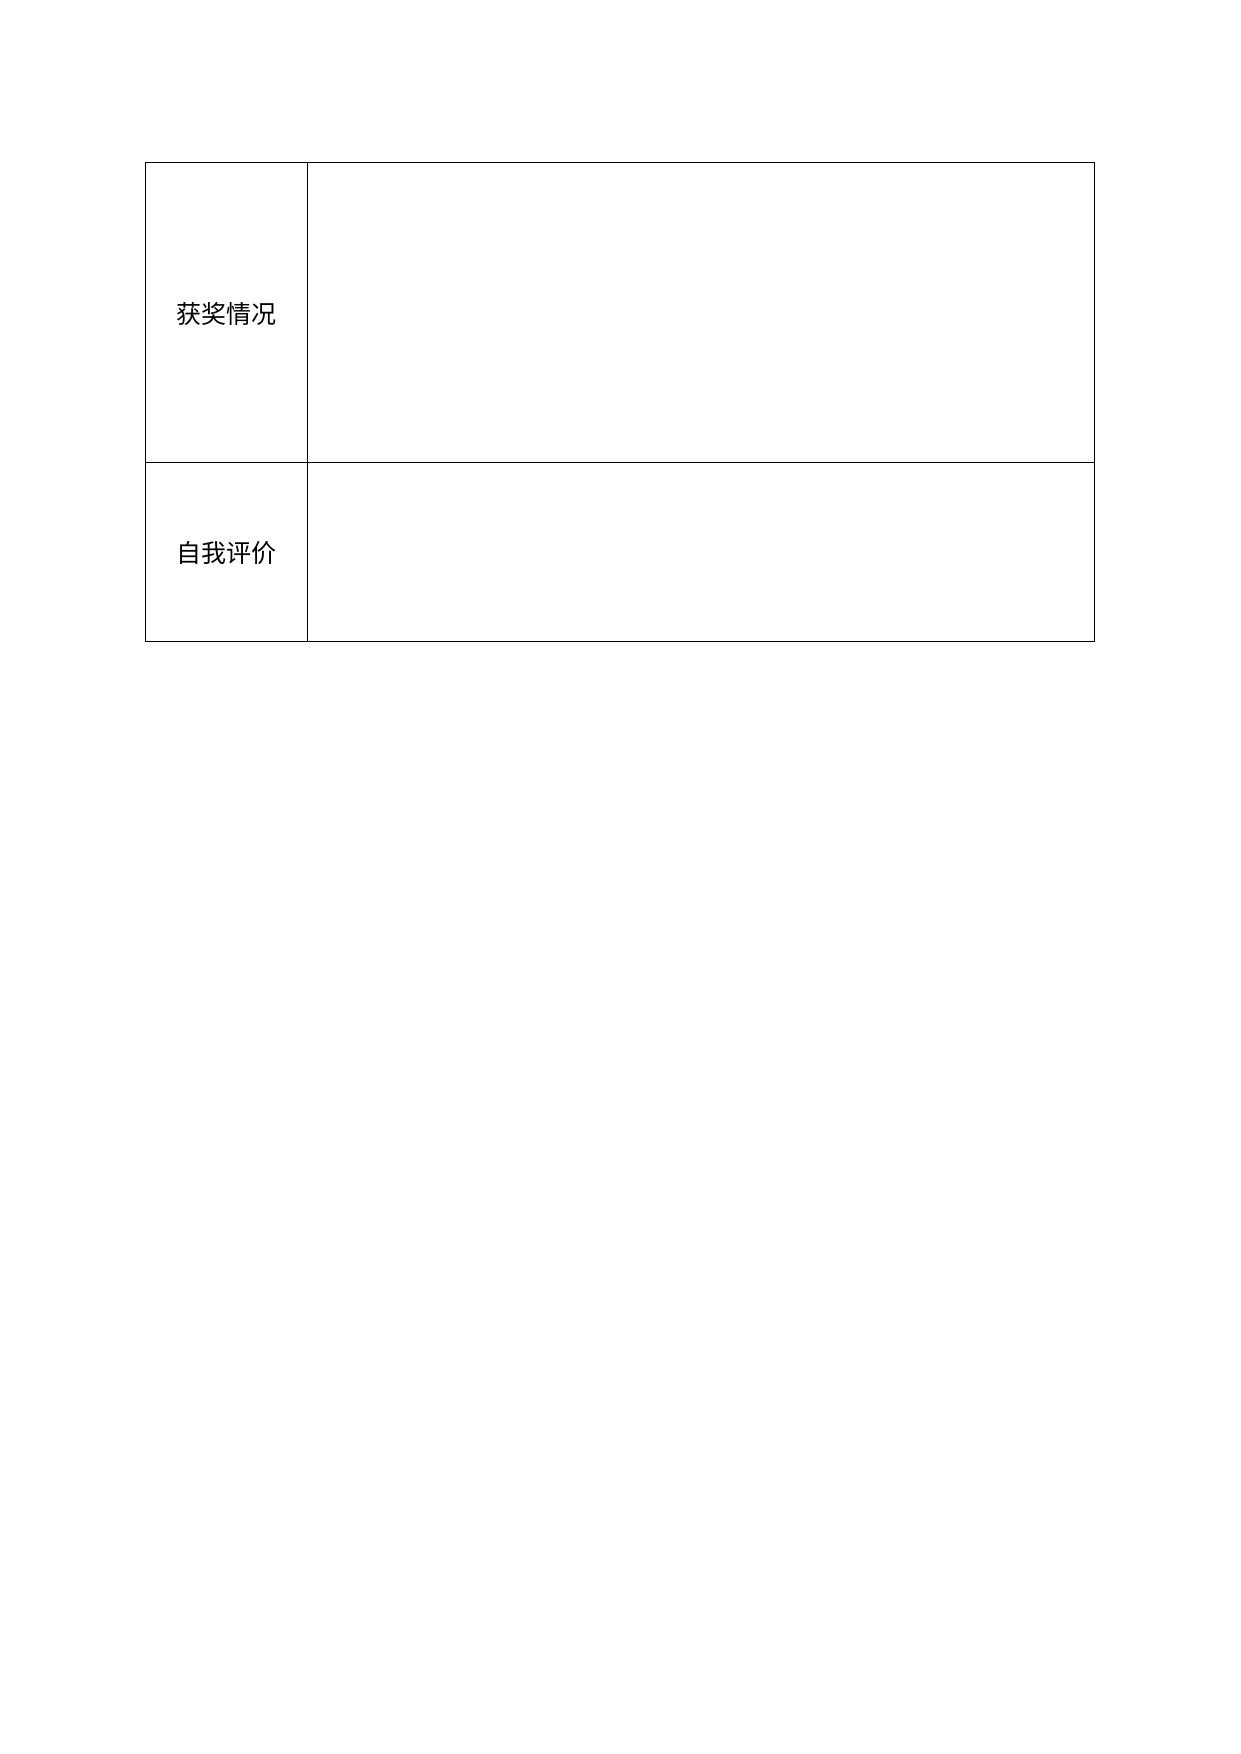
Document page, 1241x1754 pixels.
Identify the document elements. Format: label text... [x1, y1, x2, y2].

table_cell 获奖情况 [146, 163, 307, 462]
table_cell [308, 463, 1094, 641]
table_cell 自我评价 [146, 463, 307, 641]
table_cell [308, 163, 1094, 462]
